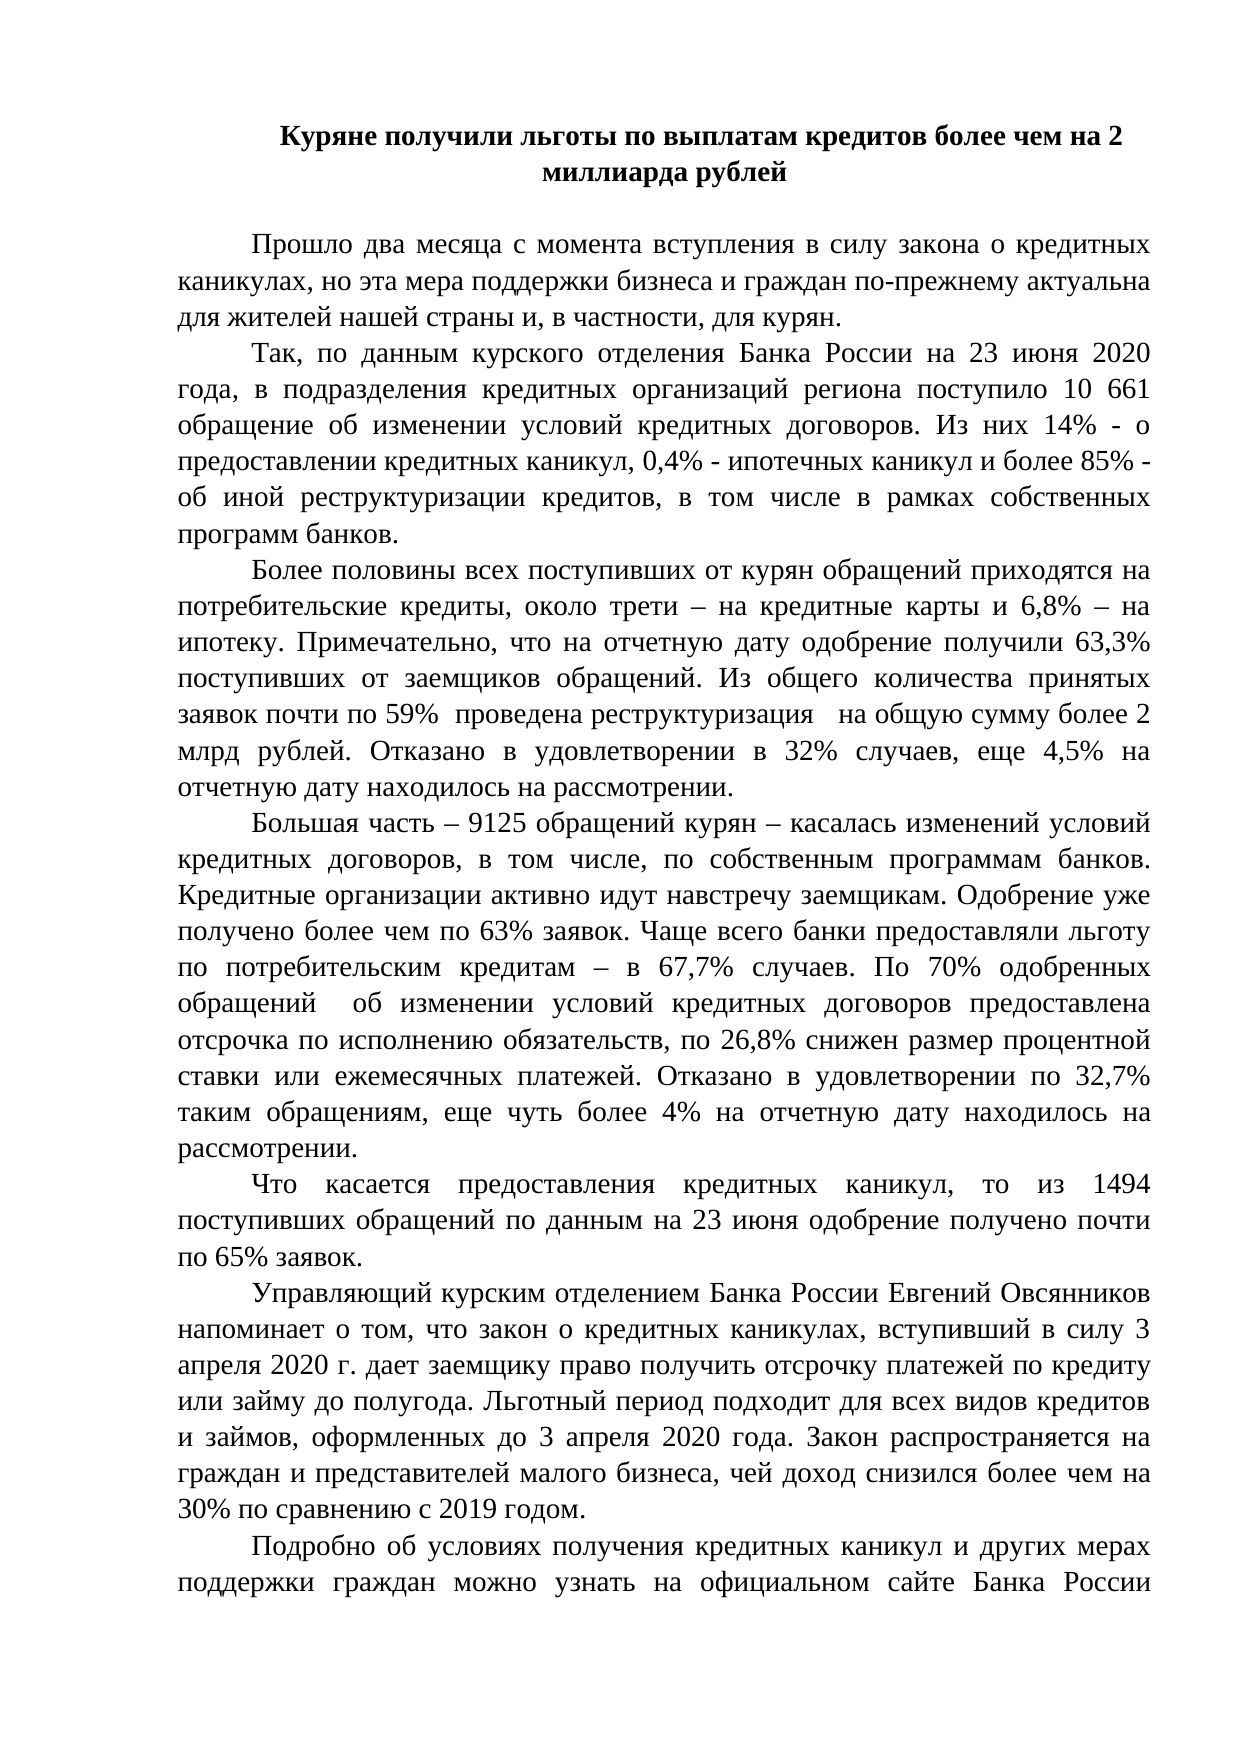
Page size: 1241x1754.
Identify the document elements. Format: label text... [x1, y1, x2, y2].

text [177, 1528, 1152, 1597]
text Так, по данным курского отделения Банка России на 23 июня 2020 года, в подразделения кредитных организаций региона поступило 10 661 обращение об изменении условий кредитных договоров. Из них 14% - о предоставлении кредитных каникул, 0,4% - ипотечных каникул и более 85% - об иной реструктуризации кредитов, в том числе в рамках собственных программ банков. [177, 335, 1152, 549]
text Более половины всех поступивших от курян обращений приходятся на потребительские кредиты, около трети – на кредитные карты и 6,8% – на ипотеку. Примечательно, что на отчетную дату одобрение получили 63,3% поступивших от заемщиков обращений. Из общего количества принятых заявок почти по 59% проведена реструктуризация на общую сумму более 2 млрд рублей. Отказано в удовлетворении в 32% случаев, еще 4,5% на отчетную дату находилось на рассмотрении. [177, 552, 1152, 802]
text Куряне получили льготы по выплатам кредитов более чем на 2 миллиарда рублей [177, 118, 1152, 188]
text Управляющий курским отделением Банка России Евгений Овсянников напоминает о том, что закон о кредитных каникулах, вступивший в силу 3 апреля 2020 г. дает заемщику право получить отсрочку платежей по кредиту или займу до полугода. Льготный период подходит для всех видов кредитов и займов, оформленных до 3 апреля 2020 года. Закон распространяется на граждан и представителей малого бизнеса, чей доход снизился более чем на 30% по сравнению с 2019 годом. [177, 1275, 1152, 1525]
text Что касается предоставления кредитных каникул, то из 1494 поступивших обращений по данным на 23 июня одобрение получено почти по 65% заявок. [177, 1166, 1152, 1272]
text Прошло два месяца с момента вступления в силу закона о кредитных каникулах, но эта мера поддержки бизнеса и граждан по-прежнему актуальна для жителей нашей страны и, в частности, для курян. [177, 227, 1152, 332]
text Большая часть – 9125 обращений курян – касалась изменений условий кредитных договоров, в том числе, по собственным программам банков. Кредитные организации активно идут навстречу заемщикам. Одобрение уже получено более чем по 63% заявок. Чаще всего банки предоставляли льготу по потребительским кредитам – в 67,7% случаев. По 70% одобренных обращений об изменении условий кредитных договоров предоставлена отсрочка по исполнению обязательств, по 26,8% снижен размер процентной ставки или ежемесячных платежей. Отказано в удовлетворении по 32,7% таким обращениям, еще чуть более 4% на отчетную дату находилось на рассмотрении. [177, 805, 1152, 1164]
